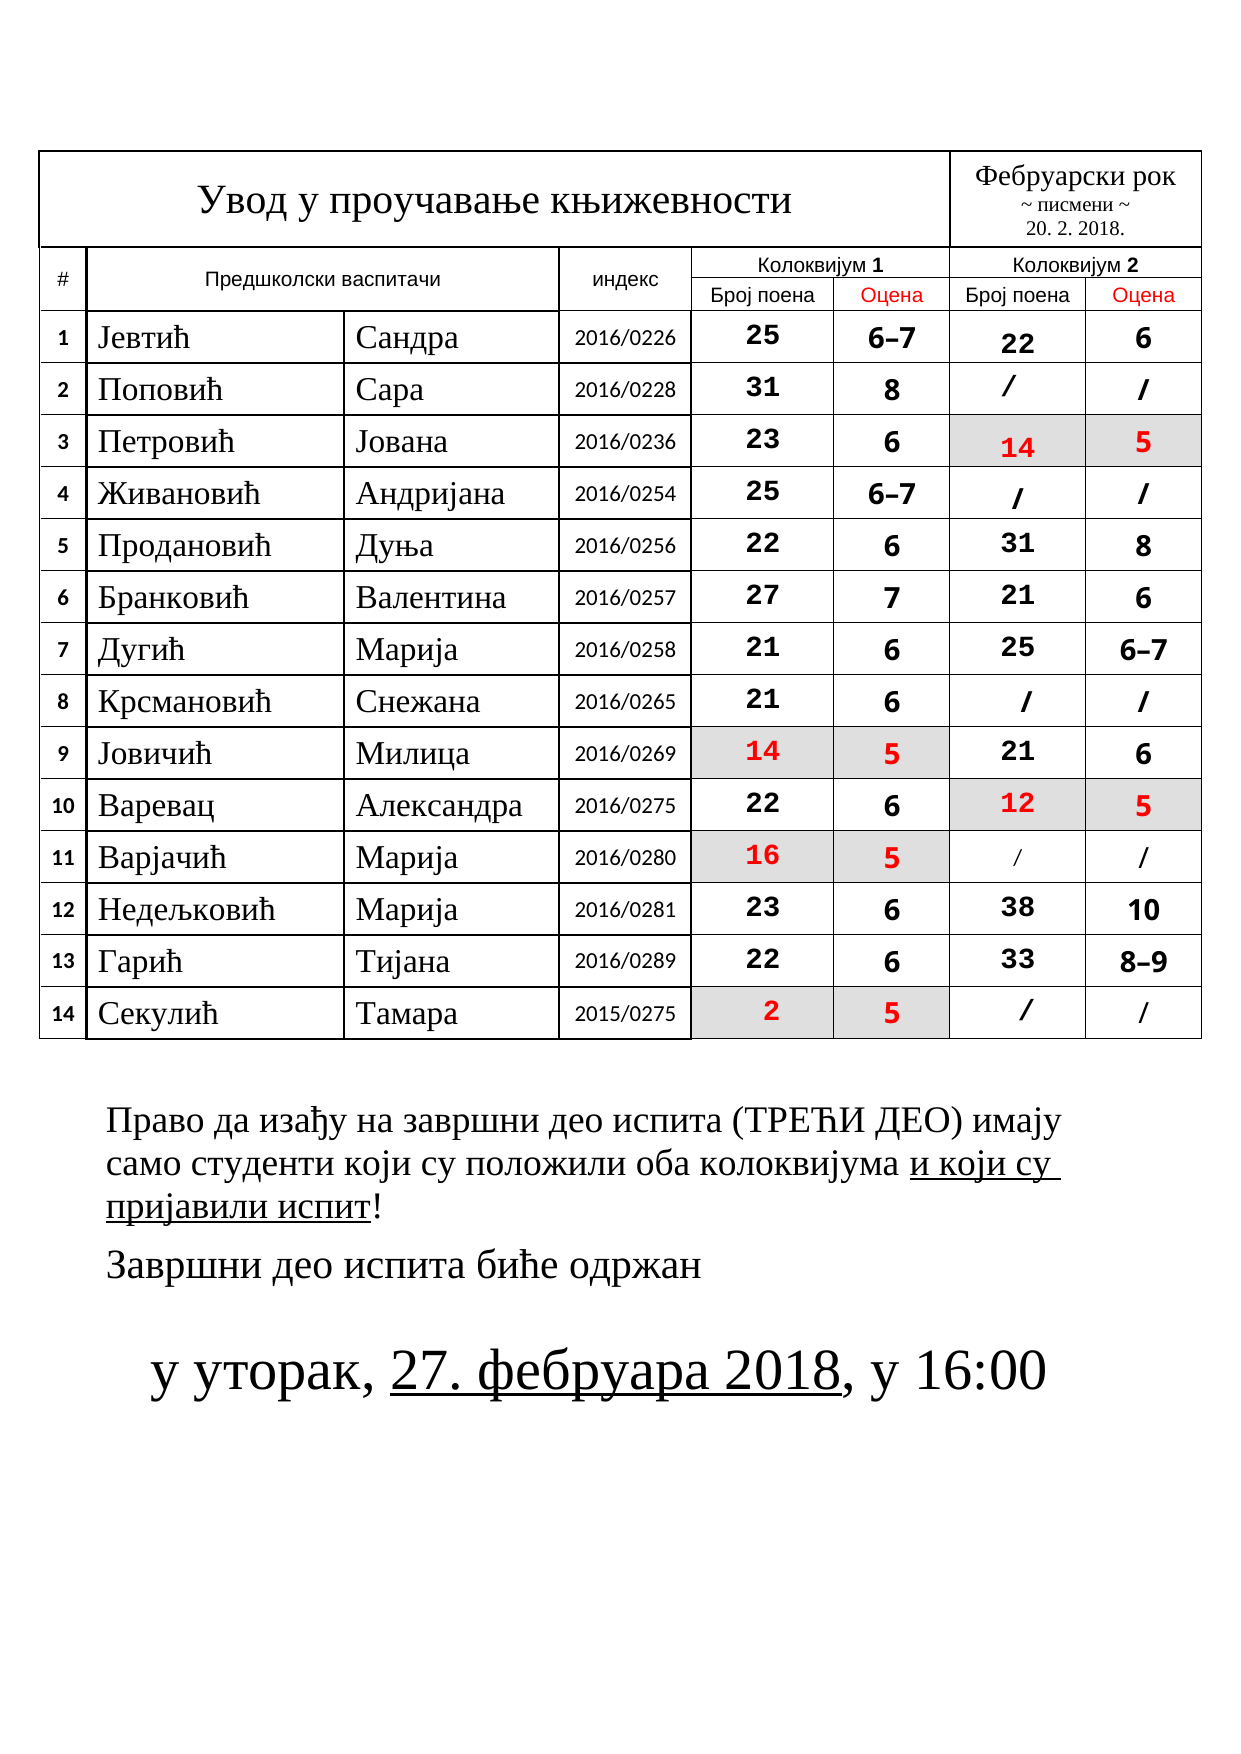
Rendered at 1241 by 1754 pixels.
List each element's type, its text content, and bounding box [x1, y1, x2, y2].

table_cell 21 [692, 675, 833, 726]
table_cell 6 [834, 623, 949, 674]
table_cell 2016/0257 [560, 572, 690, 622]
table_cell 10 [40, 779, 85, 830]
table_cell 5 [40, 519, 85, 570]
table_cell 2 [692, 987, 833, 1038]
table_cell 8 [1086, 519, 1201, 570]
table_cell 6–7 [1086, 623, 1201, 674]
table_cell 14 [692, 727, 833, 778]
table_cell Марија [345, 832, 558, 882]
table_cell 9 [40, 727, 85, 778]
table_cell 5 [1086, 415, 1201, 466]
text Завршни део испита биће одржан [106, 1239, 1090, 1287]
table_cell 6 [834, 935, 949, 986]
table_cell 6 [834, 675, 949, 726]
table_cell 2 [40, 363, 85, 414]
table_cell / [950, 831, 1085, 882]
table_cell 12 [950, 779, 1085, 830]
table_cell # [40, 247, 85, 310]
table_cell / [950, 467, 1085, 518]
table_cell 25 [950, 623, 1085, 674]
table_cell 31 [950, 519, 1085, 570]
table_cell 7 [40, 623, 85, 674]
table_cell 6 [1086, 727, 1201, 778]
table_header Фебруарски рок ~ писмени ~ 20. 2. 2018. [951, 152, 1201, 246]
table_cell 2016/0265 [560, 676, 690, 726]
table_cell / [1086, 831, 1201, 882]
table_cell Снежана [345, 676, 558, 726]
text Право да изађу на завршни део испита (ТРЕЋИ ДЕО) имају само студенти који су положили оба колоквијума и који су пријавили испит! [106, 1097, 1090, 1227]
table_cell 6 [834, 519, 949, 570]
table_cell 13 [40, 935, 85, 986]
table_cell 2016/0289 [560, 936, 690, 986]
table_header Увод у проучавање књижевности [40, 152, 949, 246]
table_cell Оцена [834, 278, 949, 310]
table_cell Андријана [345, 468, 558, 518]
table_cell Марија [345, 624, 558, 674]
table_cell Секулић [88, 988, 343, 1038]
table_cell Колоквијум 1 [692, 248, 949, 277]
table_cell 6–7 [834, 467, 949, 518]
table_cell / [1086, 987, 1201, 1038]
table_cell 6–7 [834, 311, 949, 362]
table_cell Број поена [692, 278, 833, 310]
table_cell Тијана [345, 936, 558, 986]
table_cell 22 [692, 935, 833, 986]
table_cell 2016/0275 [560, 780, 690, 830]
table_cell 2016/0258 [560, 624, 690, 674]
table_cell Сара [345, 364, 558, 414]
table_cell Бранковић [88, 572, 343, 622]
table_cell Петровић [88, 416, 343, 466]
table_cell 3 [40, 415, 85, 466]
table_cell 2016/0228 [560, 364, 690, 414]
table_cell / [950, 675, 1085, 726]
table_cell 4 [40, 467, 85, 518]
table_cell 7 [834, 571, 949, 622]
table_cell 2016/0226 [560, 311, 690, 362]
table_cell Сандра [345, 312, 558, 362]
table_cell 2015/0275 [560, 988, 690, 1038]
table_cell / [1086, 675, 1201, 726]
table_cell 8 [834, 363, 949, 414]
table_cell 2016/0236 [560, 416, 690, 466]
table_cell 6 [834, 415, 949, 466]
table_cell 2016/0256 [560, 520, 690, 570]
table_cell 31 [692, 363, 833, 414]
table_cell 16 [692, 831, 833, 882]
table_cell Колоквијум 2 [950, 248, 1201, 277]
text у уторак, 27. фебруара 2018, у 16:00 [106, 1335, 1090, 1402]
table_cell 21 [692, 623, 833, 674]
table_cell 25 [692, 311, 833, 362]
table_cell Милица [345, 728, 558, 778]
table_cell 27 [692, 571, 833, 622]
table_cell 10 [1086, 883, 1201, 934]
table_cell Продановић [88, 520, 343, 570]
table_cell Предшколски васпитачи [88, 248, 558, 310]
table_cell Јована [345, 416, 558, 466]
table_cell Дуња [345, 520, 558, 570]
table_cell 11 [40, 831, 85, 882]
table_cell 1 [40, 311, 85, 362]
table_cell Број поена [950, 278, 1085, 310]
table_cell 12 [40, 883, 85, 934]
table_cell Александра [345, 780, 558, 830]
table_cell Дугић [88, 624, 343, 674]
table_cell Гарић [88, 936, 343, 986]
table_cell 38 [950, 883, 1085, 934]
table_cell Јевтић [88, 312, 343, 362]
table_cell Крсмановић [88, 676, 343, 726]
table_cell 2016/0281 [560, 884, 690, 934]
table_cell Варевац [88, 780, 343, 830]
table_cell 14 [40, 987, 85, 1038]
table_cell 25 [692, 467, 833, 518]
table_cell / [1086, 467, 1201, 518]
table_cell Живановић [88, 468, 343, 518]
table_cell Валентина [345, 572, 558, 622]
table_cell Поповић [88, 364, 343, 414]
table_cell 23 [692, 415, 833, 466]
table_cell 22 [950, 311, 1085, 362]
table_cell 5 [834, 727, 949, 778]
table_cell 21 [950, 571, 1085, 622]
table_cell 6 [834, 883, 949, 934]
table_cell 6 [1086, 311, 1201, 362]
table_cell Варјачић [88, 832, 343, 882]
table_cell Тамара [345, 988, 558, 1038]
table_cell 5 [1086, 779, 1201, 830]
table_cell / [1086, 363, 1201, 414]
table_cell 22 [692, 779, 833, 830]
table_cell 33 [950, 935, 1085, 986]
table_cell 5 [834, 987, 949, 1038]
table_cell 6 [834, 779, 949, 830]
table_cell / [950, 987, 1085, 1038]
table_cell индекс [560, 248, 691, 310]
table_cell 2016/0254 [560, 468, 690, 518]
table_cell Недељковић [88, 884, 343, 934]
table_cell / [950, 363, 1085, 414]
table_cell 8 [40, 675, 85, 726]
table_cell 6 [1086, 571, 1201, 622]
table_cell 14 [950, 415, 1085, 466]
table_cell 23 [692, 883, 833, 934]
table_cell Марија [345, 884, 558, 934]
table_cell 21 [950, 727, 1085, 778]
table_cell 8–9 [1086, 935, 1201, 986]
table_cell Јовичић [88, 728, 343, 778]
table_cell 2016/0269 [560, 728, 690, 778]
table_cell 5 [834, 831, 949, 882]
table_cell Оцена [1086, 278, 1201, 310]
table_cell 6 [40, 571, 85, 622]
table_cell 22 [692, 519, 833, 570]
table_cell 2016/0280 [560, 832, 690, 882]
